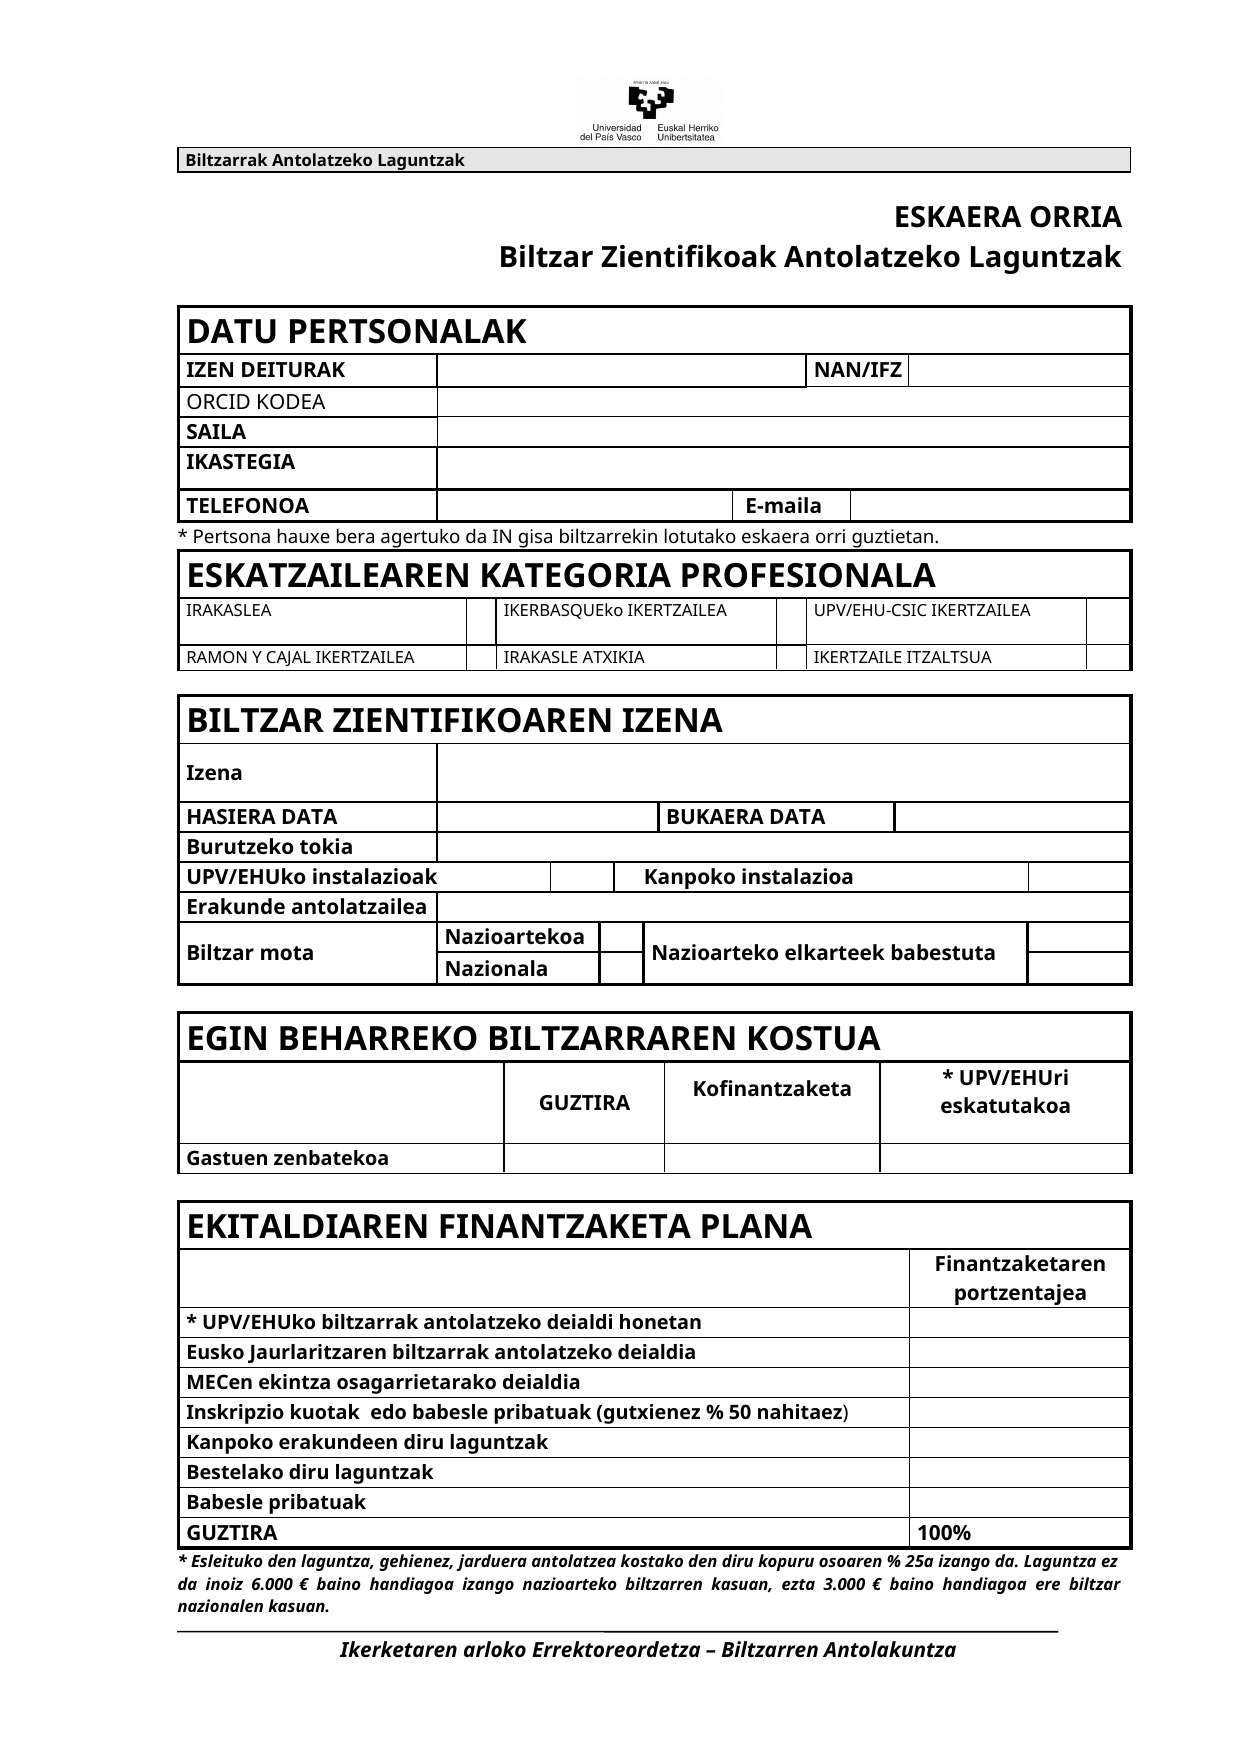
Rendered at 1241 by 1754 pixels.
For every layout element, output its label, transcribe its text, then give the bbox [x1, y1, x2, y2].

text * Pertsona hauxe bera agertuko da IN gisa biltzarrekin lotutako eskaera orri guztietan. [177, 523, 1181, 548]
table_cell [438, 893, 1129, 921]
table_cell [438, 744, 1129, 801]
table_cell GUZTIRA [180, 1518, 909, 1546]
table_cell SAILA [180, 418, 437, 446]
table_cell * UPV/EHUko biltzarrak antolatzeko deialdi honetan [180, 1308, 909, 1336]
table_cell Izena [180, 744, 436, 801]
table_cell Erakunde antolatzailea [180, 893, 436, 921]
table_cell [438, 417, 1129, 446]
table_cell IRAKASLE ATXIKIA [496, 646, 777, 670]
table_cell [881, 1144, 1129, 1172]
table_cell Gastuen zenbatekoa [180, 1144, 503, 1172]
table_cell [910, 1368, 1129, 1396]
table_cell [1029, 923, 1129, 951]
table_cell [1087, 645, 1129, 670]
text ESKAERA ORRIA [177, 197, 1122, 236]
table_cell HASIERA DATA [180, 803, 436, 831]
table_cell E-maila [733, 491, 850, 520]
table_cell [1029, 863, 1129, 891]
table_cell [665, 1144, 879, 1172]
table_cell Kofinantzaketa [665, 1063, 879, 1142]
table_cell Kanpoko instalazioa [615, 863, 1028, 891]
table_cell [467, 646, 496, 670]
table_cell [910, 1458, 1129, 1486]
table_cell [551, 863, 613, 891]
table_cell UPV/EHU-CSIC IKERTZAILEA [807, 599, 1086, 644]
table_cell Eusko Jaurlaritzaren biltzarrak antolatzeko deialdia [180, 1338, 909, 1366]
table_cell IKASTEGIA [180, 448, 436, 488]
table_cell [505, 1144, 664, 1172]
table_cell [180, 1250, 909, 1306]
table_cell IRAKASLEA [180, 599, 466, 644]
table_cell Nazionala [438, 953, 598, 982]
table_cell [910, 1428, 1129, 1456]
table_cell [909, 355, 954, 386]
table_cell BUKAERA DATA [660, 803, 893, 831]
table_cell * UPV/EHUri eskatutakoa [881, 1063, 1129, 1142]
table_header EGIN BEHARREKO BILTZARRAREN KOSTUA [180, 1014, 1129, 1060]
table_cell Biltzar mota [180, 923, 436, 982]
table_cell [438, 387, 1129, 416]
table_header DATU PERTSONALAK [180, 308, 1129, 353]
table_cell [601, 923, 642, 951]
table_header EKITALDIAREN FINANTZAKETA PLANA [180, 1203, 1129, 1248]
table_cell Inskripzio kuotak edo babesle pribatuak (gutxienez % 50 nahitaez) [180, 1398, 909, 1426]
table_cell IKERBASQUEko IKERTZAILEA [497, 599, 776, 644]
table_header BILTZAR ZIENTIFIKOAREN IZENA [180, 697, 1129, 742]
table_cell [601, 953, 642, 982]
table_cell [777, 646, 806, 670]
table_cell [438, 491, 732, 520]
table_cell MECen ekintza osagarrietarako deialdia [180, 1368, 909, 1396]
table_cell [777, 599, 806, 644]
table_cell [910, 1488, 1129, 1516]
table_cell Nazioarteko elkarteek babestuta [645, 923, 1026, 982]
table_cell 100% [910, 1518, 1129, 1546]
table_cell [910, 1338, 1129, 1366]
table_cell [467, 599, 495, 644]
table_cell UPV/EHUko instalazioak [180, 863, 550, 891]
table_cell NAN/IFZ [807, 355, 908, 386]
table_cell RAMON Y CAJAL IKERTZAILEA [180, 646, 466, 670]
table_cell [954, 355, 1129, 386]
table_cell [851, 491, 1129, 520]
table_cell [910, 1308, 1129, 1336]
table_cell [1029, 953, 1129, 982]
table_cell Burutzeko tokia [180, 833, 436, 861]
table_cell [1087, 599, 1129, 644]
table_cell [438, 355, 805, 386]
table_cell [438, 448, 1129, 488]
text Biltzar Zientifikoak Antolatzeko Laguntzak [177, 236, 1122, 276]
table_header ESKATZAILEAREN KATEGORIA PROFESIONALA [180, 552, 1129, 597]
table_cell GUZTIRA [505, 1063, 664, 1142]
table_cell Finantzaketaren portzentajea [910, 1250, 1129, 1306]
text * Esleituko den laguntza, gehienez, jarduera antolatzea kostako den diru kopuru osoaren % 25a izango da. Laguntza ez da inoiz 6.000 € baino handiagoa izango nazioarteko biltzarren kasuan, ezta 3.000 € baino handiagoa ere biltzar nazionalen kasuan. [177, 1550, 1122, 1618]
table_cell Nazioartekoa [438, 923, 598, 951]
table_cell [180, 1063, 503, 1142]
table_cell [910, 1398, 1129, 1426]
table_cell Kanpoko erakundeen diru laguntzak [180, 1428, 909, 1456]
table_cell ORCID KODEA [180, 388, 437, 416]
picture [573, 75, 726, 147]
table_cell Babesle pribatuak [180, 1488, 909, 1516]
table_cell [438, 803, 657, 831]
table_cell TELEFONOA [180, 491, 436, 520]
table_cell IZEN DEITURAK [180, 355, 436, 386]
table_cell [438, 833, 1129, 861]
table_cell Bestelako diru laguntzak [180, 1458, 909, 1486]
table_cell [896, 803, 1129, 831]
table_cell IKERTZAILE ITZALTSUA [806, 645, 1087, 670]
